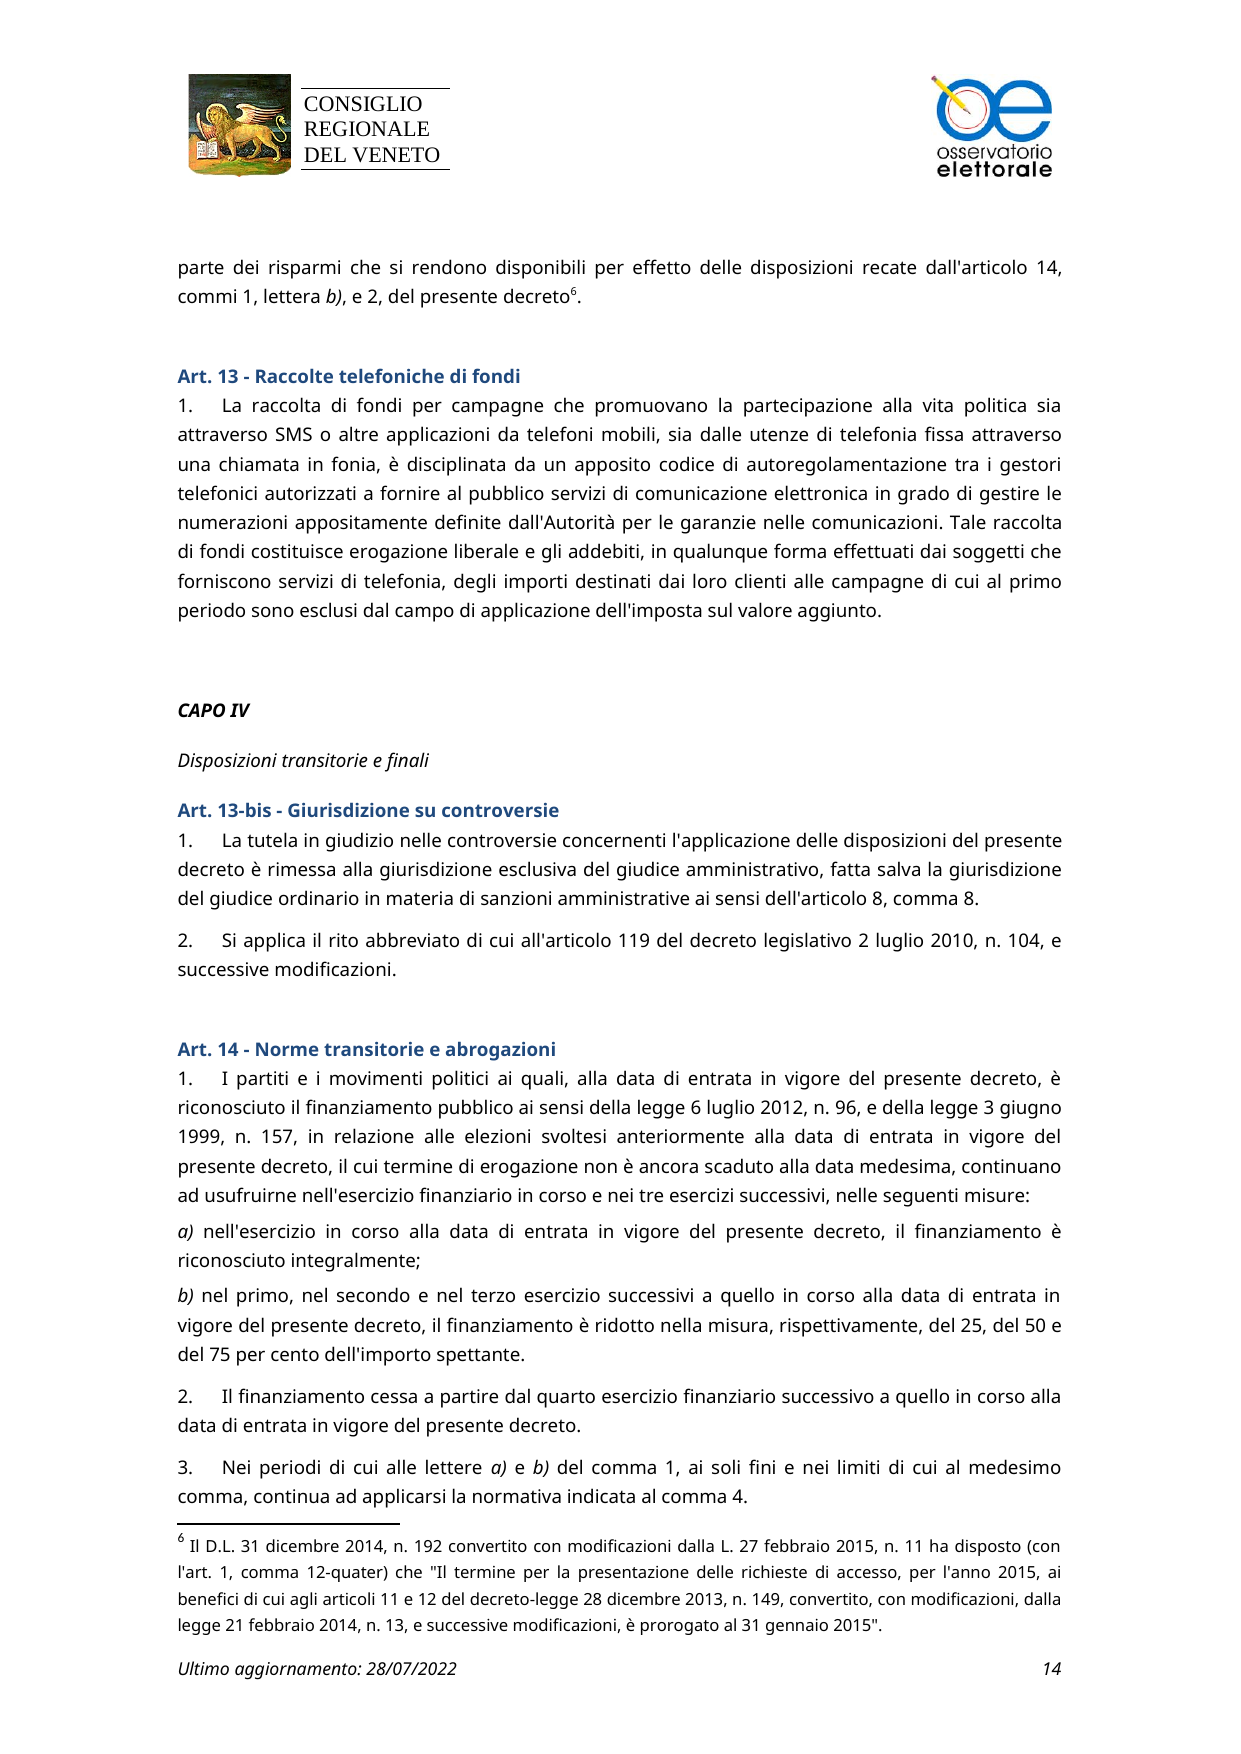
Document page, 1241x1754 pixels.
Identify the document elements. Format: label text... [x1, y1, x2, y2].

text Disposizioni transitorie e finali [177, 748, 1063, 773]
text 2. Si applica il rito abbreviato di cui all'articolo 119 del decreto legislativo 2 luglio 2010, n. 104, e successive modificazioni. [177, 927, 1063, 982]
text Art. 14 - Norme transitorie e abrogazioni [177, 1036, 1063, 1062]
text 2. Il finanziamento cessa a partire dal quarto esercizio finanziario successivo a quello in corso alla data di entrata in vigore del presente decreto. [177, 1383, 1063, 1438]
text 1. La raccolta di fondi per campagne che promuovano la partecipazione alla vita politica sia attraverso SMS o altre applicazioni da telefoni mobili, sia dalle utenze di telefonia fissa attraverso una chiamata in fonia, è disciplinata da un apposito codice di autoregolamentazione tra i gestori telefonici autorizzati a fornire al pubblico servizi di comunicazione elettronica in grado di gestire le numerazioni appositamente definite dall'Autorità per le garanzie nelle comunicazioni. Tale raccolta di fondi costituisce erogazione liberale e gli addebiti, in qualunque forma effettuati dai soggetti che forniscono servizi di telefonia, degli importi destinati dai loro clienti alle campagne di cui al primo periodo sono esclusi dal campo di applicazione dell'imposta sul valore aggiunto. [177, 392, 1063, 623]
text Art. 13 - Raccolte telefoniche di fondi [177, 363, 1063, 389]
picture [930, 74, 1052, 177]
text 1. La tutela in giudizio nelle controversie concernenti l'applicazione delle disposizioni del presente decreto è rimessa alla giurisdizione esclusiva del giudice amministrativo, fatta salva la giurisdizione del giudice ordinario in materia di sanzioni amministrative ai sensi dell'articolo 8, comma 8. [177, 827, 1063, 911]
text CAPO IV [177, 698, 1063, 723]
text 1. I partiti e i movimenti politici ai quali, alla data di entrata in vigore del presente decreto, è riconosciuto il finanziamento pubblico ai sensi della legge 6 luglio 2012, n. 96, e della legge 3 giugno 1999, n. 157, in relazione alle elezioni svoltesi anteriormente alla data di entrata in vigore del presente decreto, il cui termine di erogazione non è ancora scaduto alla data medesima, continuano ad usufruirne nell'esercizio finanziario in corso e nei tre esercizi successivi, nelle seguenti misure: [177, 1065, 1063, 1208]
text a) nell'esercizio in corso alla data di entrata in vigore del presente decreto, il finanziamento è riconosciuto integralmente; [177, 1218, 1063, 1273]
text b) nel primo, nel secondo e nel terzo esercizio successivi a quello in corso alla data di entrata in vigore del presente decreto, il finanziamento è ridotto nella misura, rispettivamente, del 25, del 50 e del 75 per cento dell'importo spettante. [177, 1283, 1063, 1367]
text 3. Nei periodi di cui alle lettere a) e b) del comma 1, ai soli fini e nei limiti di cui al medesimo comma, continua ad applicarsi la normativa indicata al comma 4. [177, 1454, 1063, 1509]
text Art. 13-bis - Giurisdizione su controversie [177, 798, 1063, 823]
